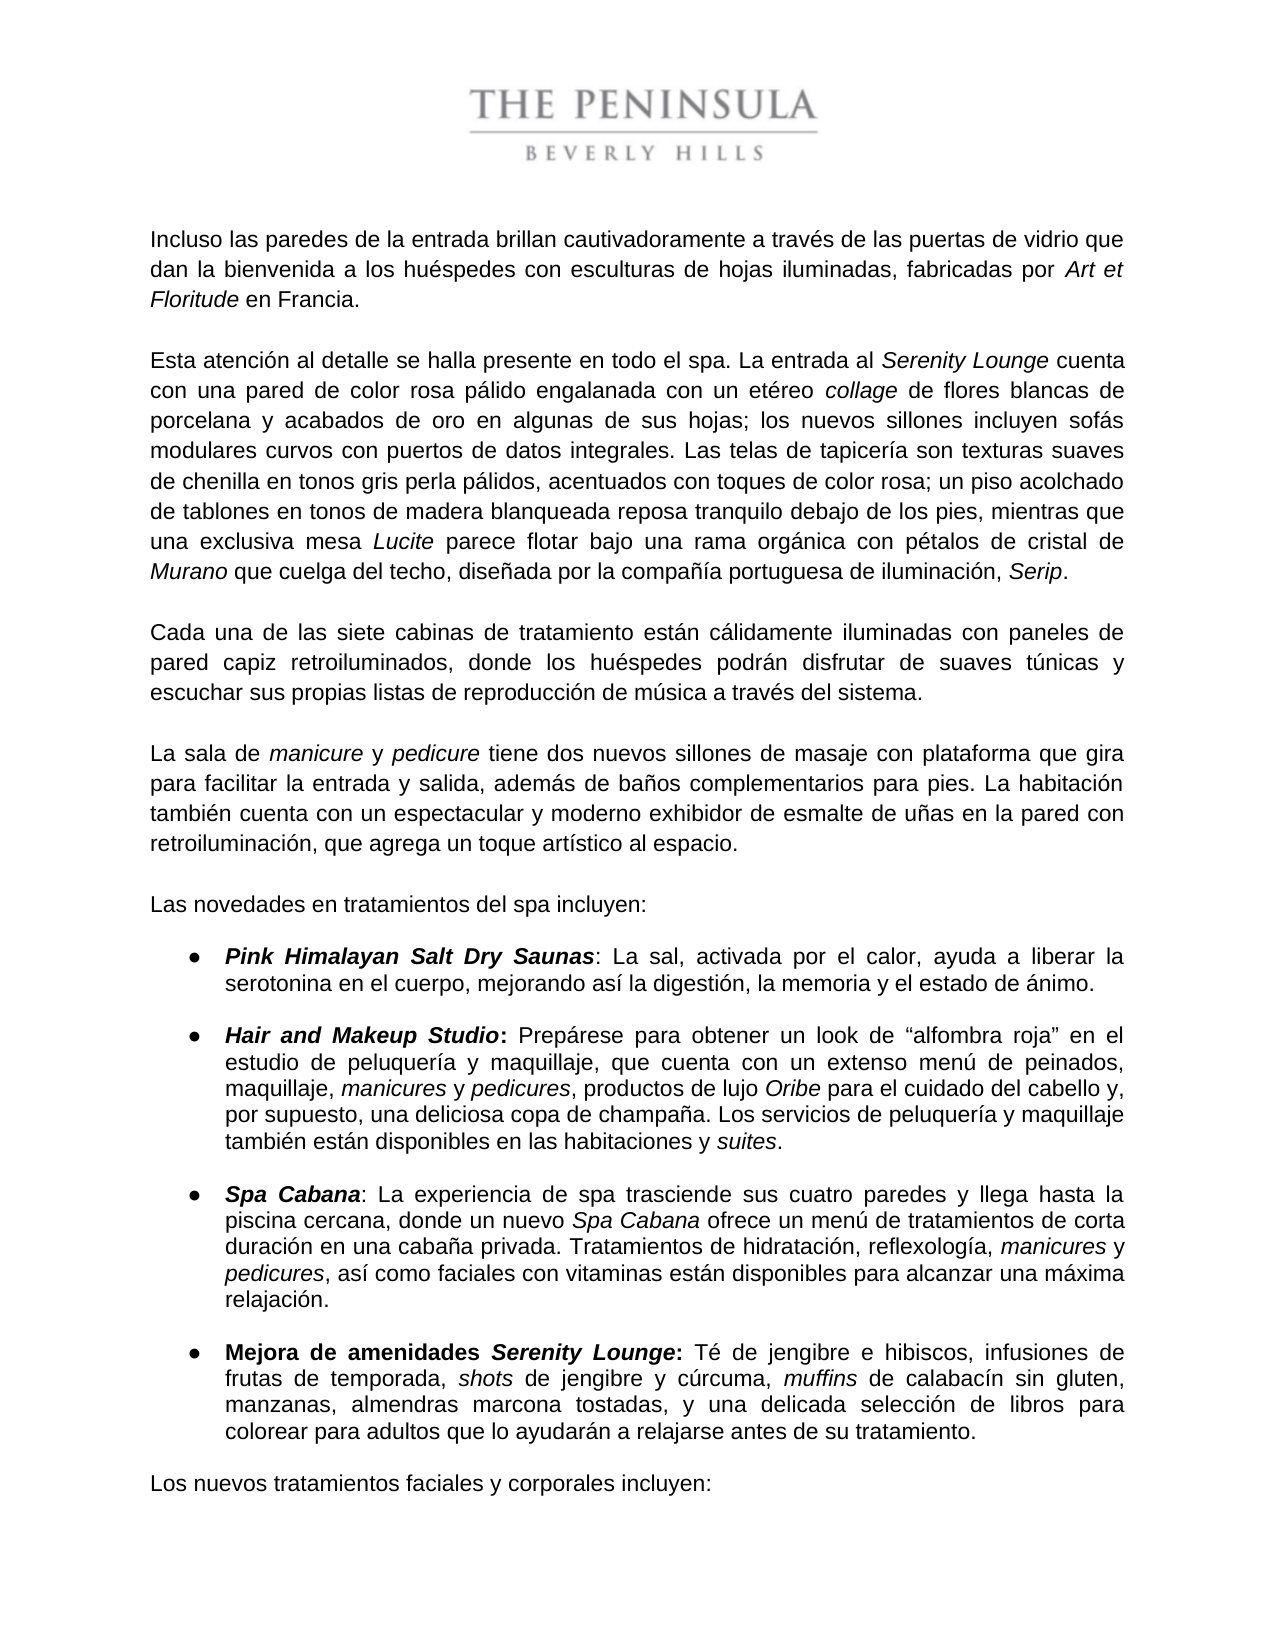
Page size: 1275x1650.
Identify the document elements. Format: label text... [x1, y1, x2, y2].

text Cada una de las siete cabinas de tratamiento están cálidamente iluminadas con paneles de pared capiz retroiluminados, donde los huéspedes podrán disfrutar de suaves túnicas y escuchar sus propias listas de reproducción de música a través del sistema. [150, 619, 1125, 706]
list Hair and Makeup Studio: Prepárese para obtener un look de “alfombra roja” en el estudio de peluquería y maquillaje, que cuenta con un extenso menú de peinados, maquillaje, manicures y pedicures, productos de lujo Oribe para el cuidado del cabello y, por supuesto, una deliciosa copa de champaña. Los servicios de peluquería y maquillaje también están disponibles en las habitaciones y suites. [187, 1022, 1125, 1154]
text Esta atención al detalle se halla presente en todo el spa. La entrada al Serenity Lounge cuenta con una pared de color rosa pálido engalanada con un etéreo collage de flores blancas de porcelana y acabados de oro en algunas de sus hojas; los nuevos sillones incluyen sofás modulares curvos con puertos de datos integrales. Las telas de tapicería son texturas suaves de chenilla en tonos gris perla pálidos, acentuados con toques de color rosa; un piso acolchado de tablones en tonos de madera blanqueada reposa tranquilo debajo de los pies, mientras que una exclusiva mesa Lucite parece flotar bajo una rama orgánica con pétalos de cristal de Murano que cuelga del techo, diseñada por la compañía portuguesa de iluminación, Serip. [150, 347, 1125, 585]
text Incluso las paredes de la entrada brillan cautivadoramente a través de las puertas de vidrio que dan la bienvenida a los huéspedes con esculturas de hojas iluminadas, fabricadas por Art et Floritude en Francia. [150, 226, 1125, 313]
text Las novedades en tratamientos del spa incluyen: [150, 891, 1125, 917]
picture [449, 76, 826, 183]
list Spa Cabana: La experiencia de spa trasciende sus cuatro paredes y llega hasta la piscina cercana, donde un nuevo Spa Cabana ofrece un menú de tratamientos de corta duración en una cabaña privada. Tratamientos de hidratación, reflexología, manicures y pedicures, así como faciales con vitaminas están disponibles para alcanzar una máxima relajación. [187, 1181, 1125, 1312]
list Mejora de amenidades Serenity Lounge: Té de jengibre e hibiscos, infusiones de frutas de temporada, shots de jengibre y cúrcuma, muffins de calabacín sin gluten, manzanas, almendras marcona tostadas, y una delicada selección de libros para colorear para adultos que lo ayudarán a relajarse antes de su tratamiento. [187, 1339, 1125, 1444]
text La sala de manicure y pedicure tiene dos nuevos sillones de masaje con plataforma que gira para facilitar la entrada y salida, además de baños complementarios para pies. La habitación también cuenta con un espectacular y moderno exhibidor de esmalte de uñas en la pared con retroiluminación, que agrega un toque artístico al espacio. [150, 739, 1125, 857]
text Los nuevos tratamientos faciales y corporales incluyen: [150, 1470, 1125, 1497]
list Pink Himalayan Salt Dry Saunas: La sal, activada por el calor, ayuda a liberar la serotonina en el cuerpo, mejorando así la digestión, la memoria y el estado de ánimo. [187, 943, 1125, 996]
